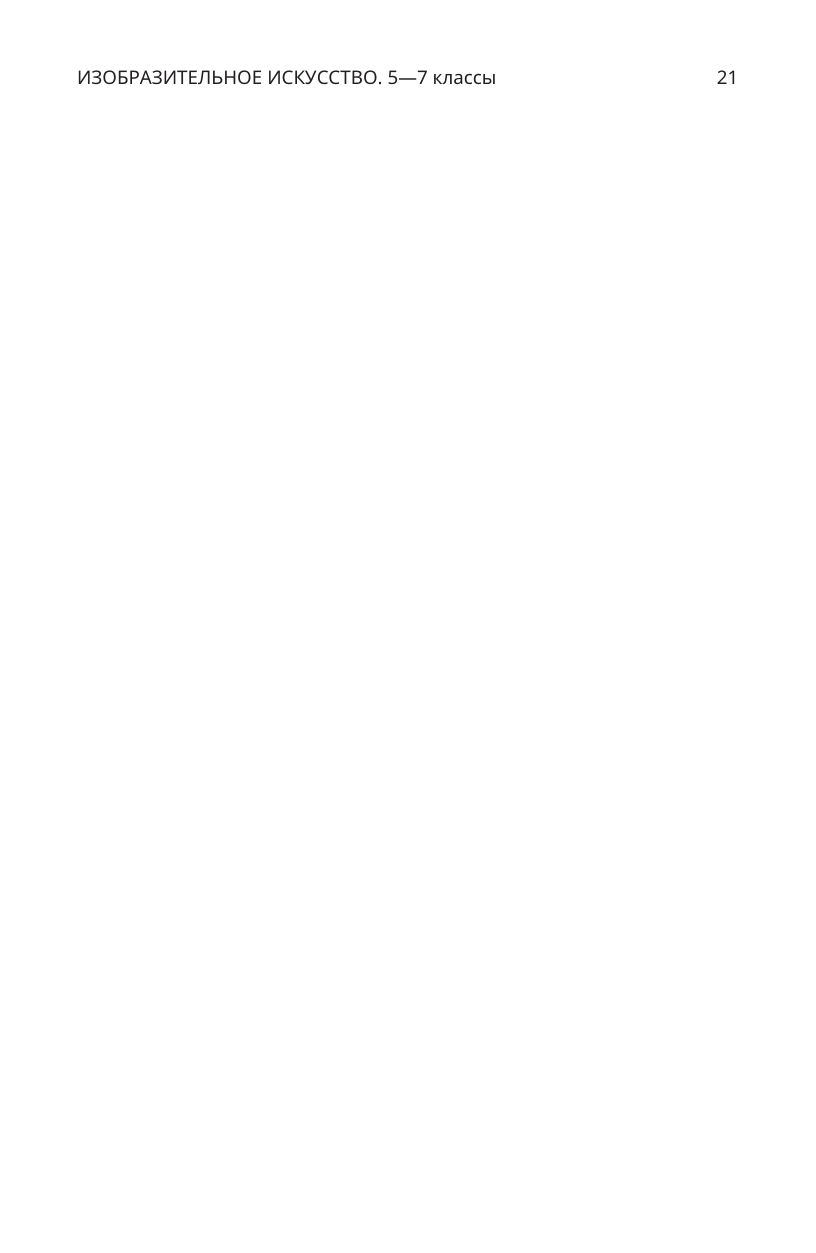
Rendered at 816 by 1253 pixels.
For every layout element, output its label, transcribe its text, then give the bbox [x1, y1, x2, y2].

text ИЗОБРАЗИТЕЛЬНОЕ ИСКУССТВО. 5—7 классы 21 [77, 64, 751, 90]
